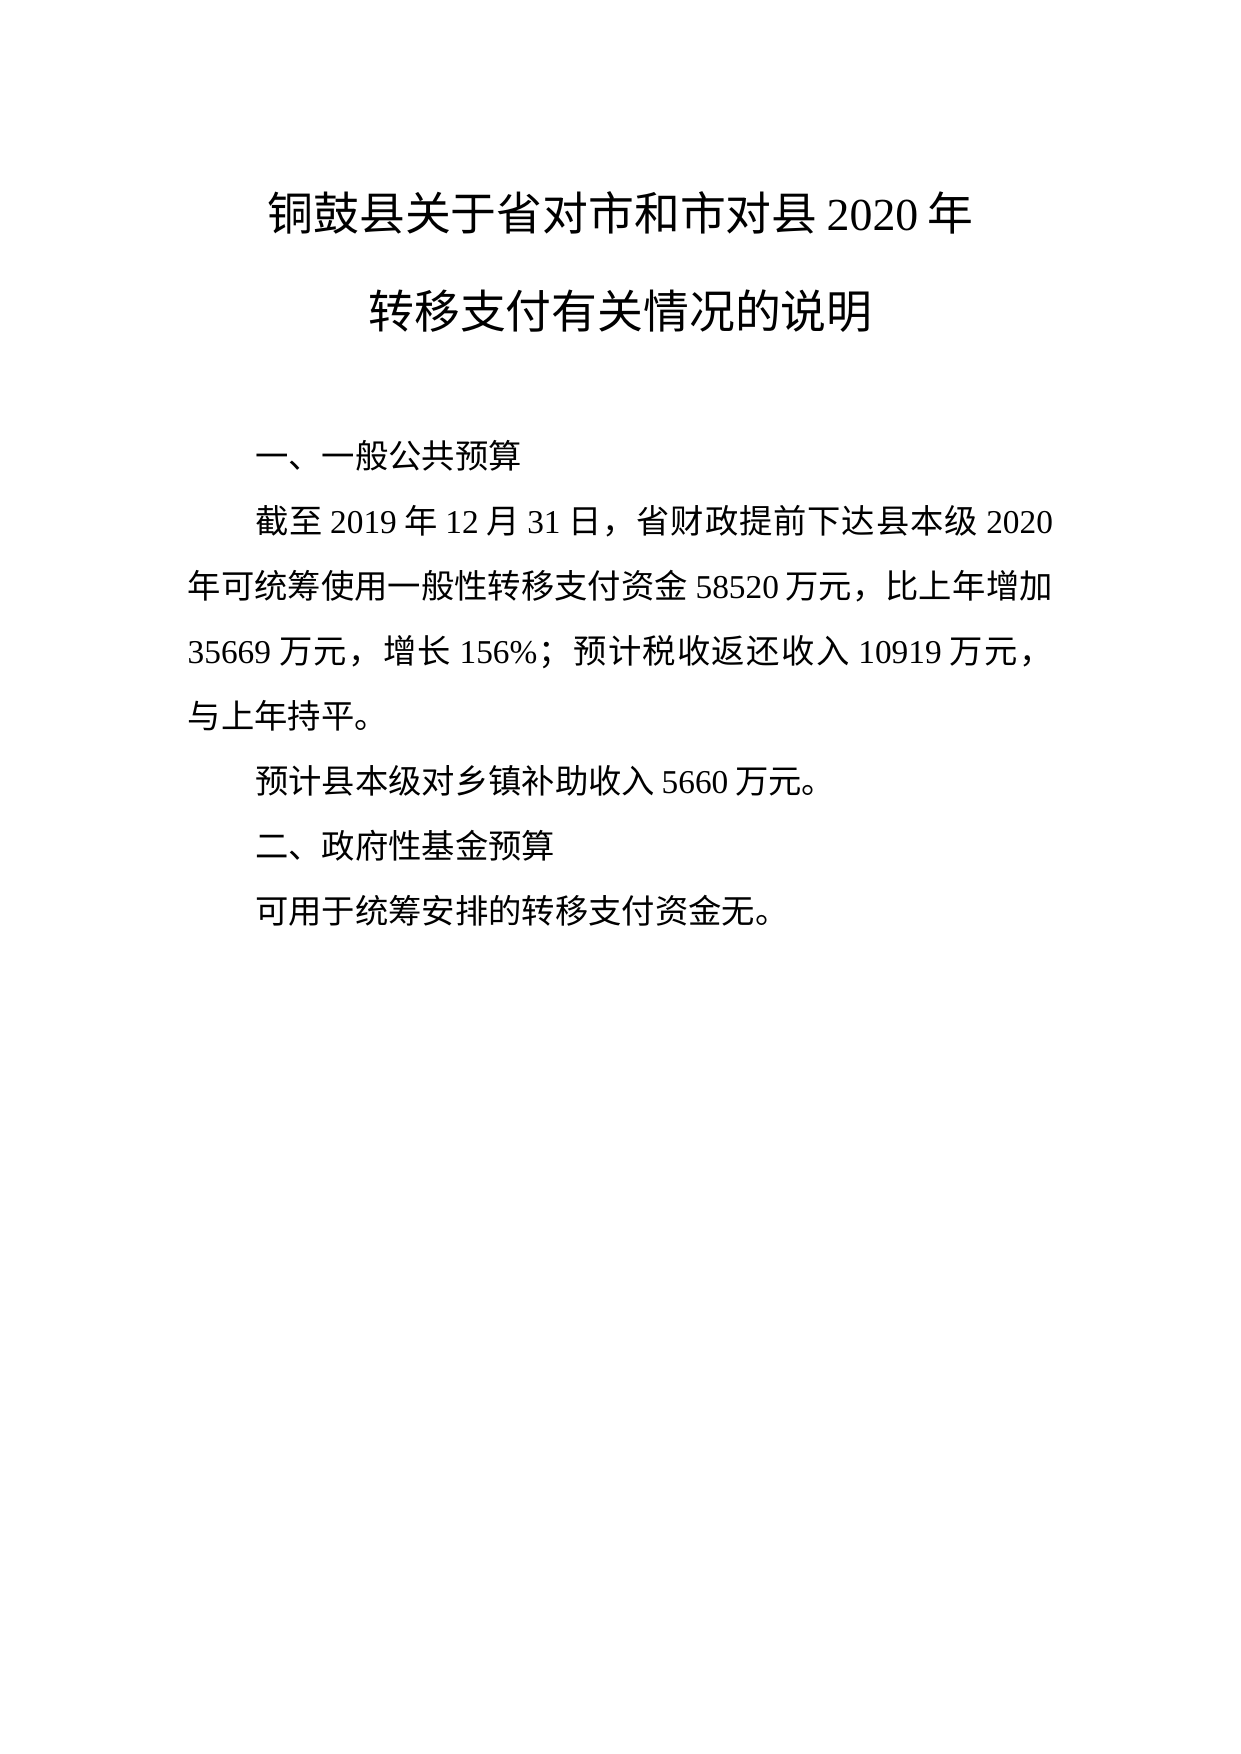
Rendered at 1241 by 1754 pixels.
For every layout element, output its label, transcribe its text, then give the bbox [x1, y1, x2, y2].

text 截至2019年12月31日，省财政提前下达县本级2020年可统筹使用一般性转移支付资金58520万元，比上年增加35669万元，增长156%；预计税收返还收入10919万元，与上年持平。 [187, 487, 1053, 747]
text 一、一般公共预算 [187, 422, 1053, 487]
text 预计县本级对乡镇补助收入5660万元。 [187, 747, 1053, 812]
text 转移支付有关情况的说明 [187, 259, 1053, 357]
text 铜鼓县关于省对市和市对县2020年 [187, 162, 1053, 259]
text 可用于统筹安排的转移支付资金无。 [187, 877, 1053, 942]
text 二、政府性基金预算 [187, 812, 1053, 877]
